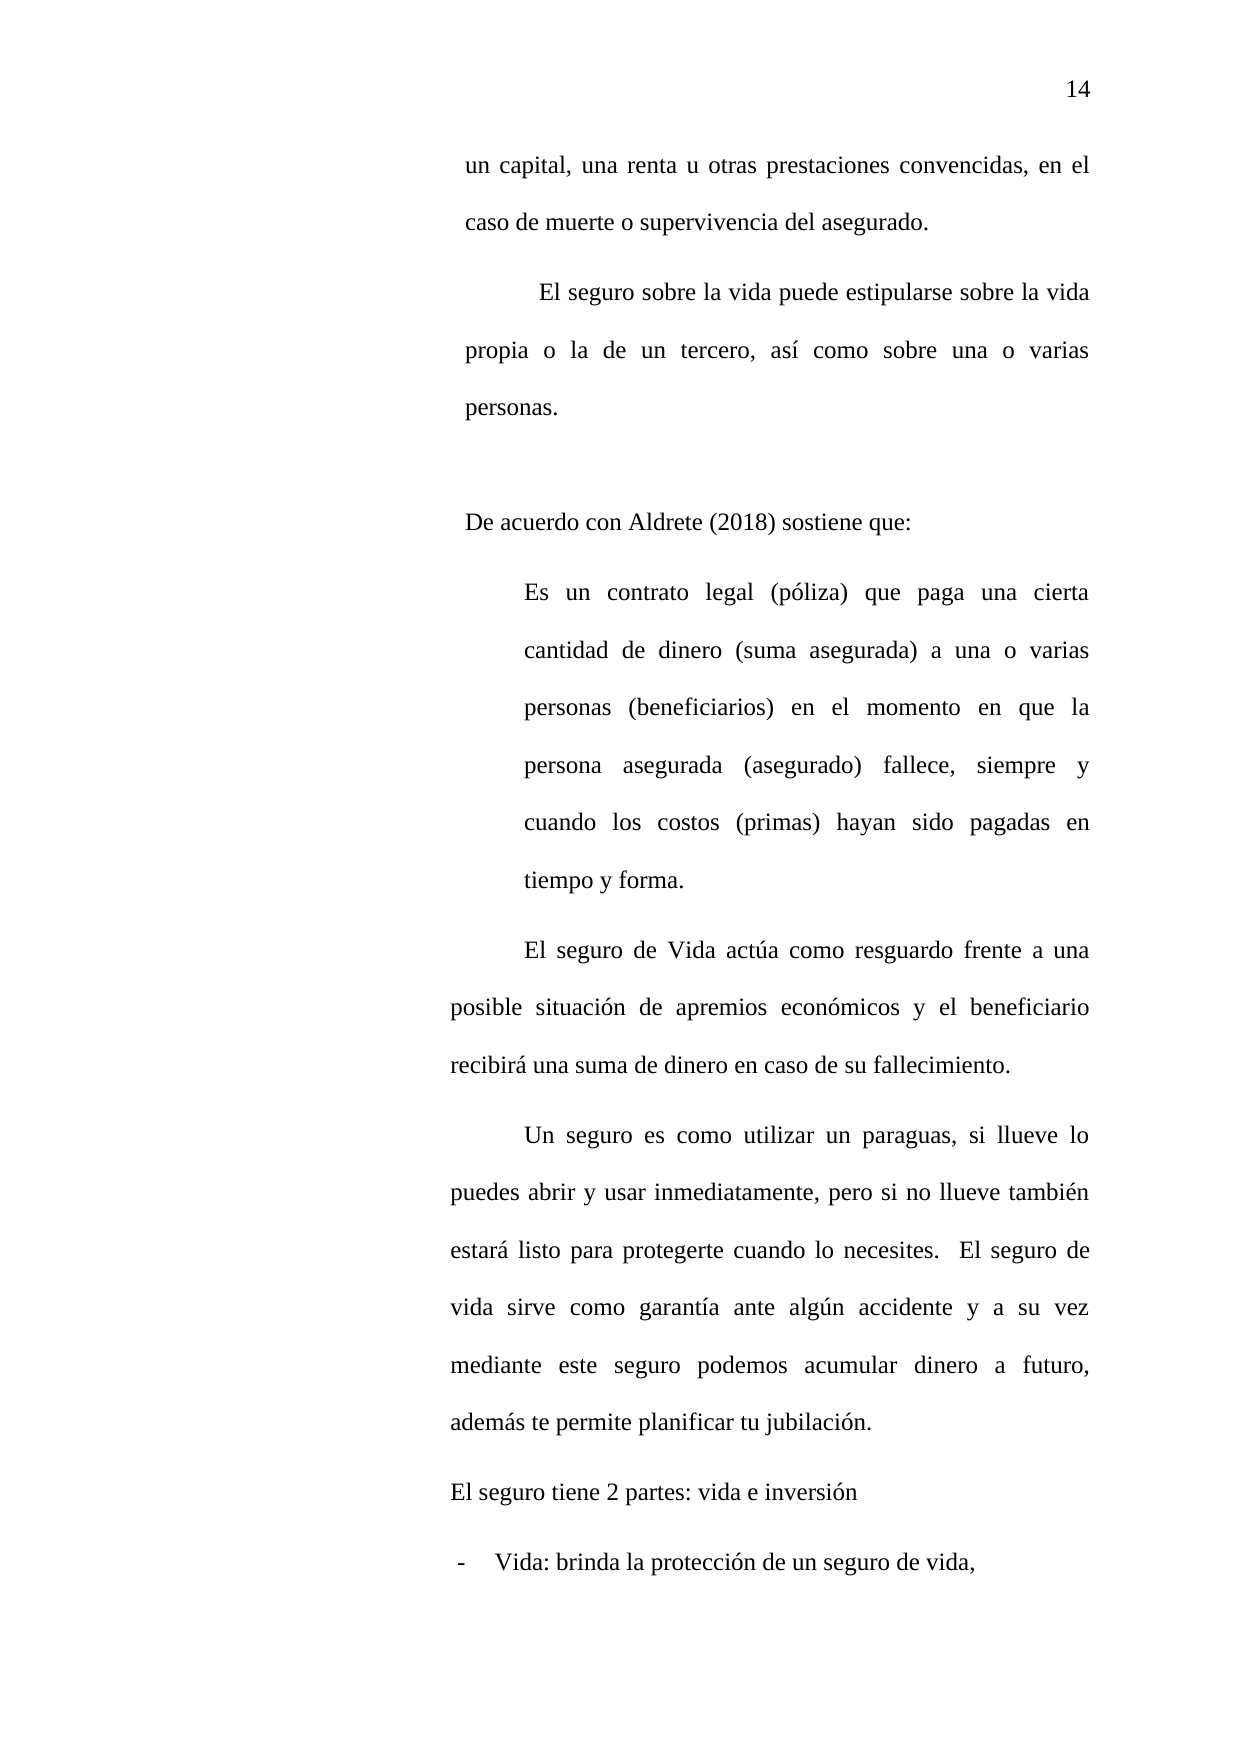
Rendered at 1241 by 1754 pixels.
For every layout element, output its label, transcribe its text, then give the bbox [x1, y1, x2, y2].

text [465, 150, 1090, 236]
text Un seguro es como utilizar un paraguas, si llueve lo puedes abrir y usar inmediatamente, pero si no llueve también estará listo para protegerte cuando lo necesites. El seguro de vida sirve como garantía ante algún accidente y a su vez mediante este seguro podemos acumular dinero a futuro, además te permite planificar tu jubilación. [450, 1120, 1090, 1436]
text El seguro tiene 2 partes: vida e inversión [376, 1477, 1090, 1506]
text El seguro sobre la vida puede estipularse sobre la vida propia o la de un tercero, así como sobre una o varias personas. [465, 277, 1090, 421]
list Vida: brinda la protección de un seguro de vida, [457, 1547, 1090, 1576]
text El seguro de Vida actúa como resguardo frente a una posible situación de apremios económicos y el beneficiario recibirá una suma de dinero en caso de su fallecimiento. [450, 935, 1090, 1079]
text Es un contrato legal (póliza) que paga una cierta cantidad de dinero (suma asegurada) a una o varias personas (beneficiarios) en el momento en que la persona asegurada (asegurado) fallece, siempre y cuando los costos (primas) hayan sido pagadas en tiempo y forma. [524, 577, 1090, 894]
text De acuerdo con Aldrete (2018) sostiene que: [391, 507, 1090, 536]
